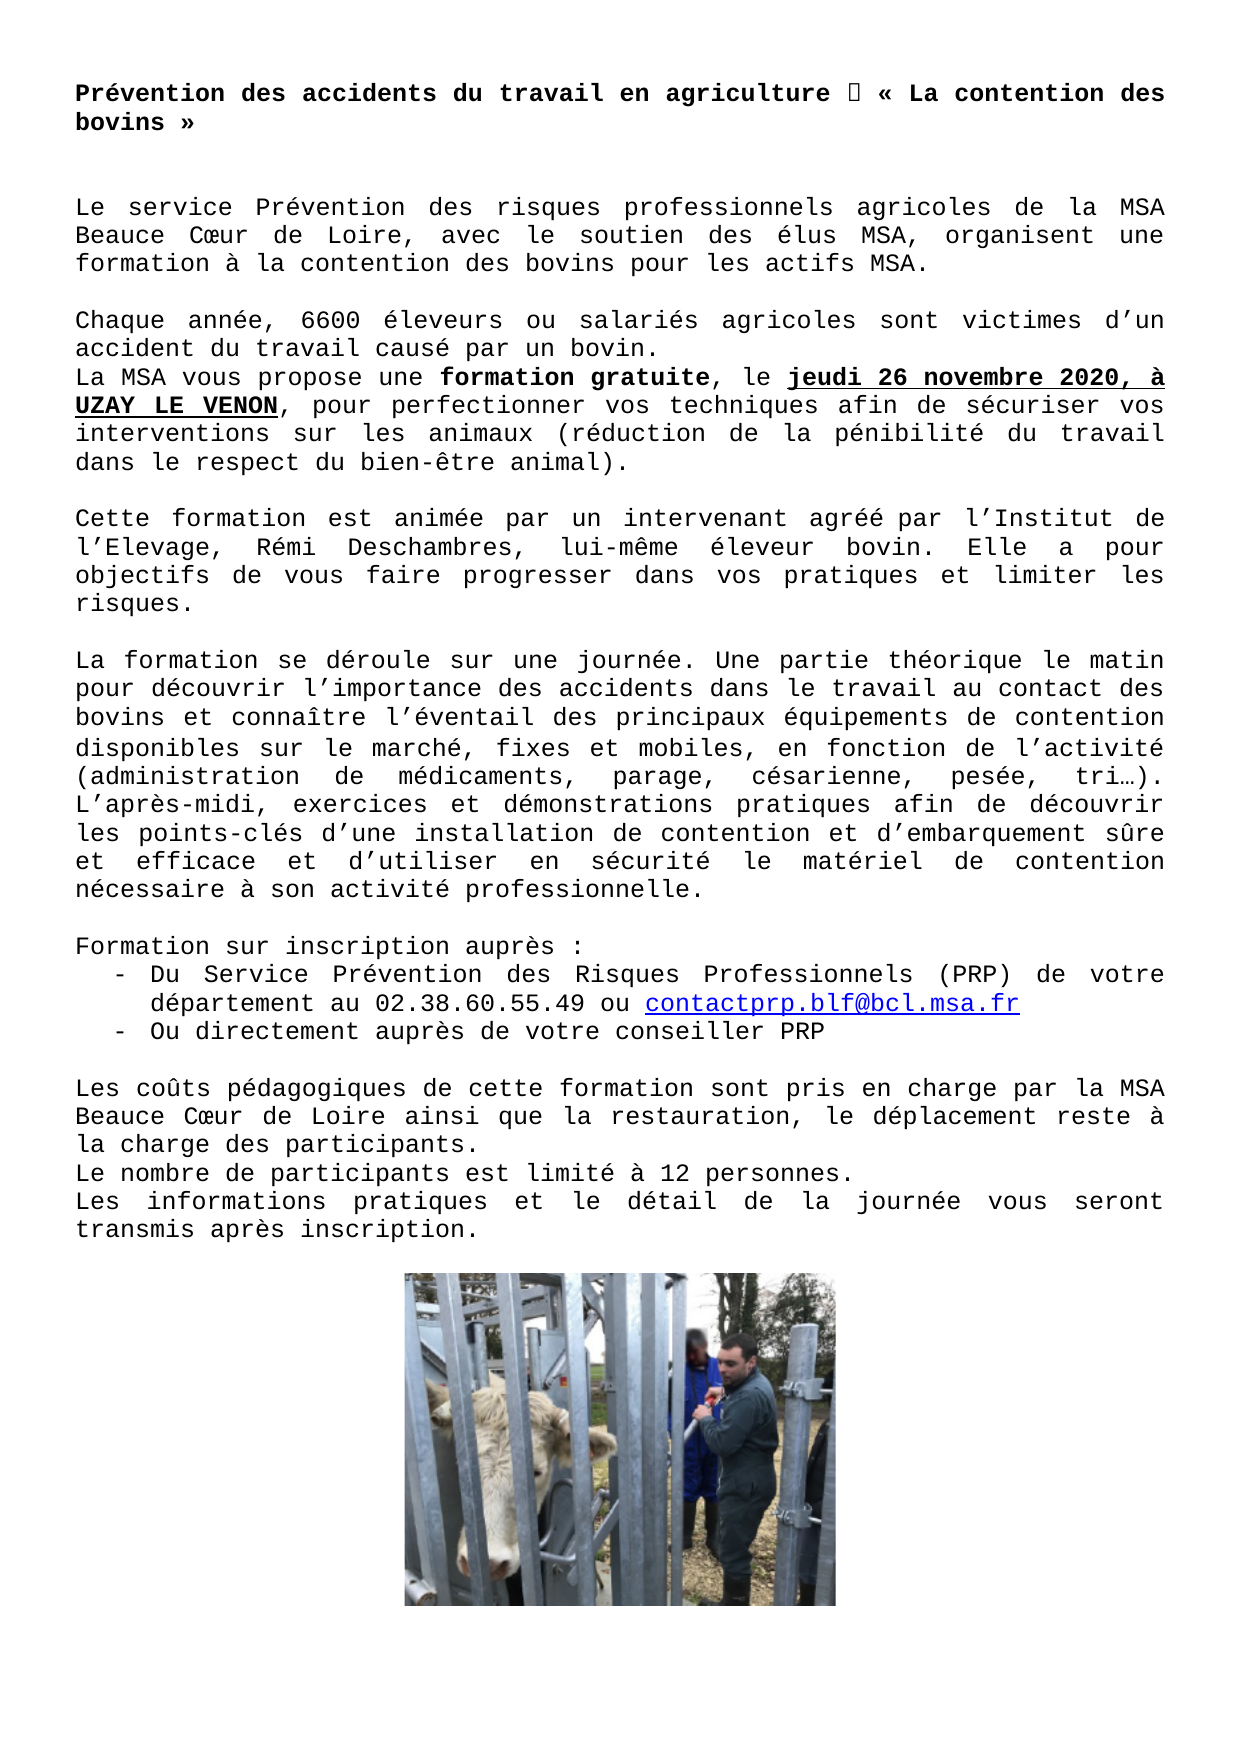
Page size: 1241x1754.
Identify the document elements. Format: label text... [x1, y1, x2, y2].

text Les coûts pédagogiques de cette formation sont pris en charge par la MSA Beauce Cœur de Loire ainsi que la restauration, le déplacement reste à la charge des participants. [75, 1075, 1165, 1160]
text La formation se déroule sur une journée. Une partie théorique le matin pour découvrir l’importance des accidents dans le travail au contact des bovins et connaître l’éventail des principaux équipements de contention disponibles sur le marché, fixes et mobiles, en fonction de l’activité (administration de médicaments, parage, césarienne, pesée, tri…). L’après-midi, exercices et démonstrations pratiques afin de découvrir les points-clés d’une installation de contention et d’embarquement sûre et efficace et d’utiliser en sécurité le matériel de contention nécessaire à son activité professionnelle. [75, 648, 1165, 905]
picture [404, 1273, 836, 1606]
text Le nombre de participants est limité à 12 personnes. [75, 1160, 1165, 1188]
list Du Service Prévention des Risques Professionnels (PRP) de votre département au 02.38.60.55.49 ou contactprp.blf@bcl.msa.fr [112, 962, 1165, 1018]
text Chaque année, 6600 éleveurs ou salariés agricoles sont victimes d’un accident du travail causé par un bovin. [75, 308, 1165, 364]
text Le service Prévention des risques professionnels agricoles de la MSA Beauce Cœur de Loire, avec le soutien des élus MSA, organisent une formation à la contention des bovins pour les actifs MSA. [75, 194, 1165, 279]
text Cette formation est animée par un intervenant agréé par l’Institut de l’Elevage, Rémi Deschambres, lui-même éleveur bovin. Elle a pour objectifs de vous faire progresser dans vos pratiques et limiter les risques. [75, 506, 1165, 619]
text Les informations pratiques et le détail de la journée vous seront transmis après inscription. [75, 1188, 1165, 1245]
text La MSA vous propose une formation gratuite, le jeudi 26 novembre 2020, à UZAY LE VENON, pour perfectionner vos techniques afin de sécuriser vos interventions sur les animaux (réduction de la pénibilité du travail dans le respect du bien-être animal). [75, 364, 1165, 478]
text Formation sur inscription auprès : [75, 933, 1165, 962]
list Ou directement auprès de votre conseiller PRP [112, 1018, 1165, 1047]
text Prévention des accidents du travail en agriculture  « La contention des bovins » [75, 75, 1165, 138]
